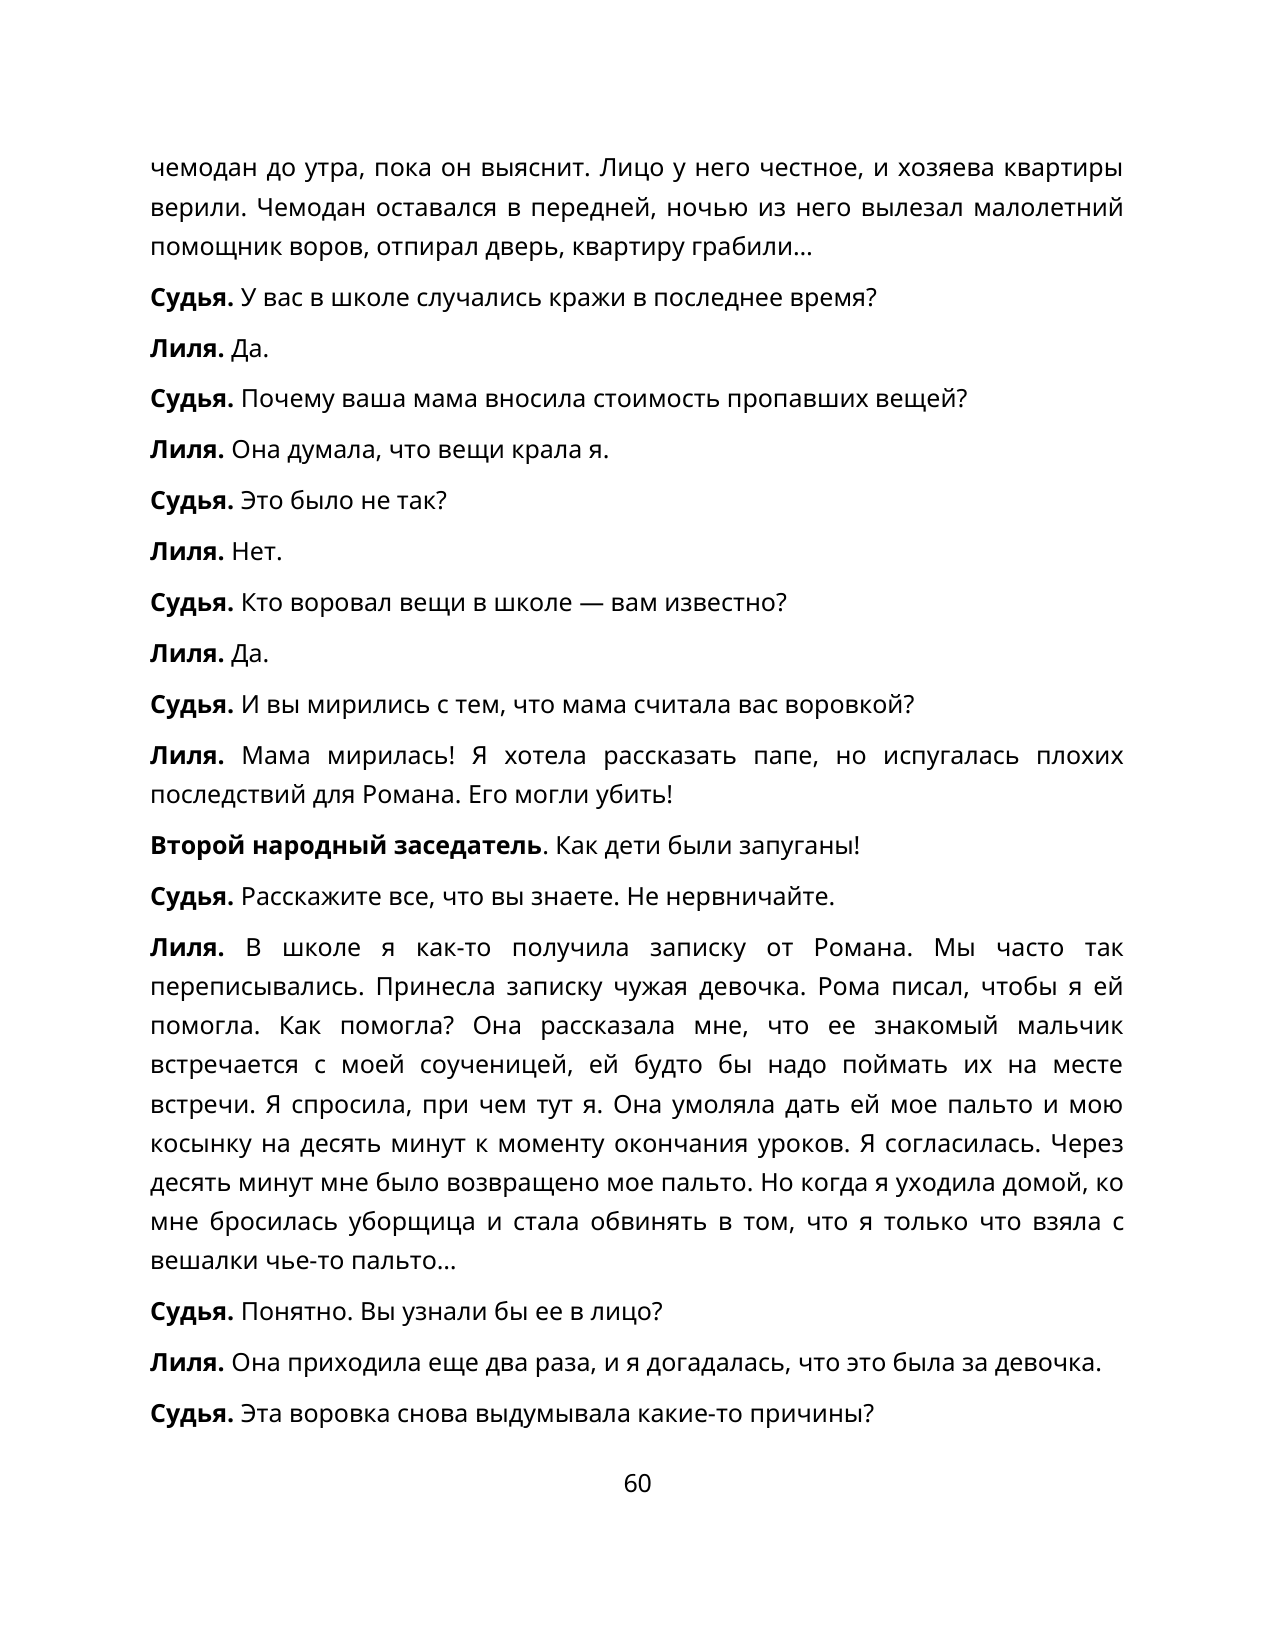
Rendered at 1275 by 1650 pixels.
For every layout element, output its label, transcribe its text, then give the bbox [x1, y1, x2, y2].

text Судья. И вы мирились с тем, что мама считала вас воровкой? [150, 687, 1125, 721]
text Судья. Эта воровка снова выдумывала какие-то причины? [150, 1396, 1125, 1430]
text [150, 150, 1125, 262]
text Лиля. Да. [150, 636, 1125, 670]
text Судья. Почему ваша мама вносила стоимость пропавших вещей? [150, 381, 1125, 415]
text Лиля. Она думала, что вещи крала я. [150, 432, 1125, 466]
text Второй народный заседатель. Как дети были запуганы! [150, 828, 1125, 862]
text Лиля. Да. [150, 330, 1125, 364]
text Судья. Понятно. Вы узнали бы ее в лицо? [150, 1294, 1125, 1328]
text Лиля. В школе я как-то получила записку от Романа. Мы часто так переписывались. Принесла записку чужая девочка. Рома писал, чтобы я ей помогла. Как помогла? Она рассказала мне, что ее знакомый мальчик встречается с моей соученицей, ей будто бы надо поймать их на месте встречи. Я спросила, при чем тут я. Она умоляла дать ей мое пальто и мою косынку на десять минут к моменту окончания уроков. Я согласилась. Через десять минут мне было возвращено мое пальто. Но когда я уходила домой, ко мне бросилась уборщица и стала обвинять в том, что я только что взяла с вешалки чье-то пальто… [150, 930, 1125, 1277]
text Судья. Кто воровал вещи в школе — вам известно? [150, 585, 1125, 619]
text Судья. Расскажите все, что вы знаете. Не нервничайте. [150, 879, 1125, 913]
text Лиля. Она приходила еще два раза, и я догадалась, что это была за девочка. [150, 1345, 1125, 1379]
text Судья. Это было не так? [150, 483, 1125, 517]
text Лиля. Нет. [150, 534, 1125, 568]
text Лиля. Мама мирилась! Я хотела рассказать папе, но испугалась плохих последствий для Романа. Его могли убить! [150, 738, 1125, 811]
text Судья. У вас в школе случались кражи в последнее время? [150, 279, 1125, 313]
